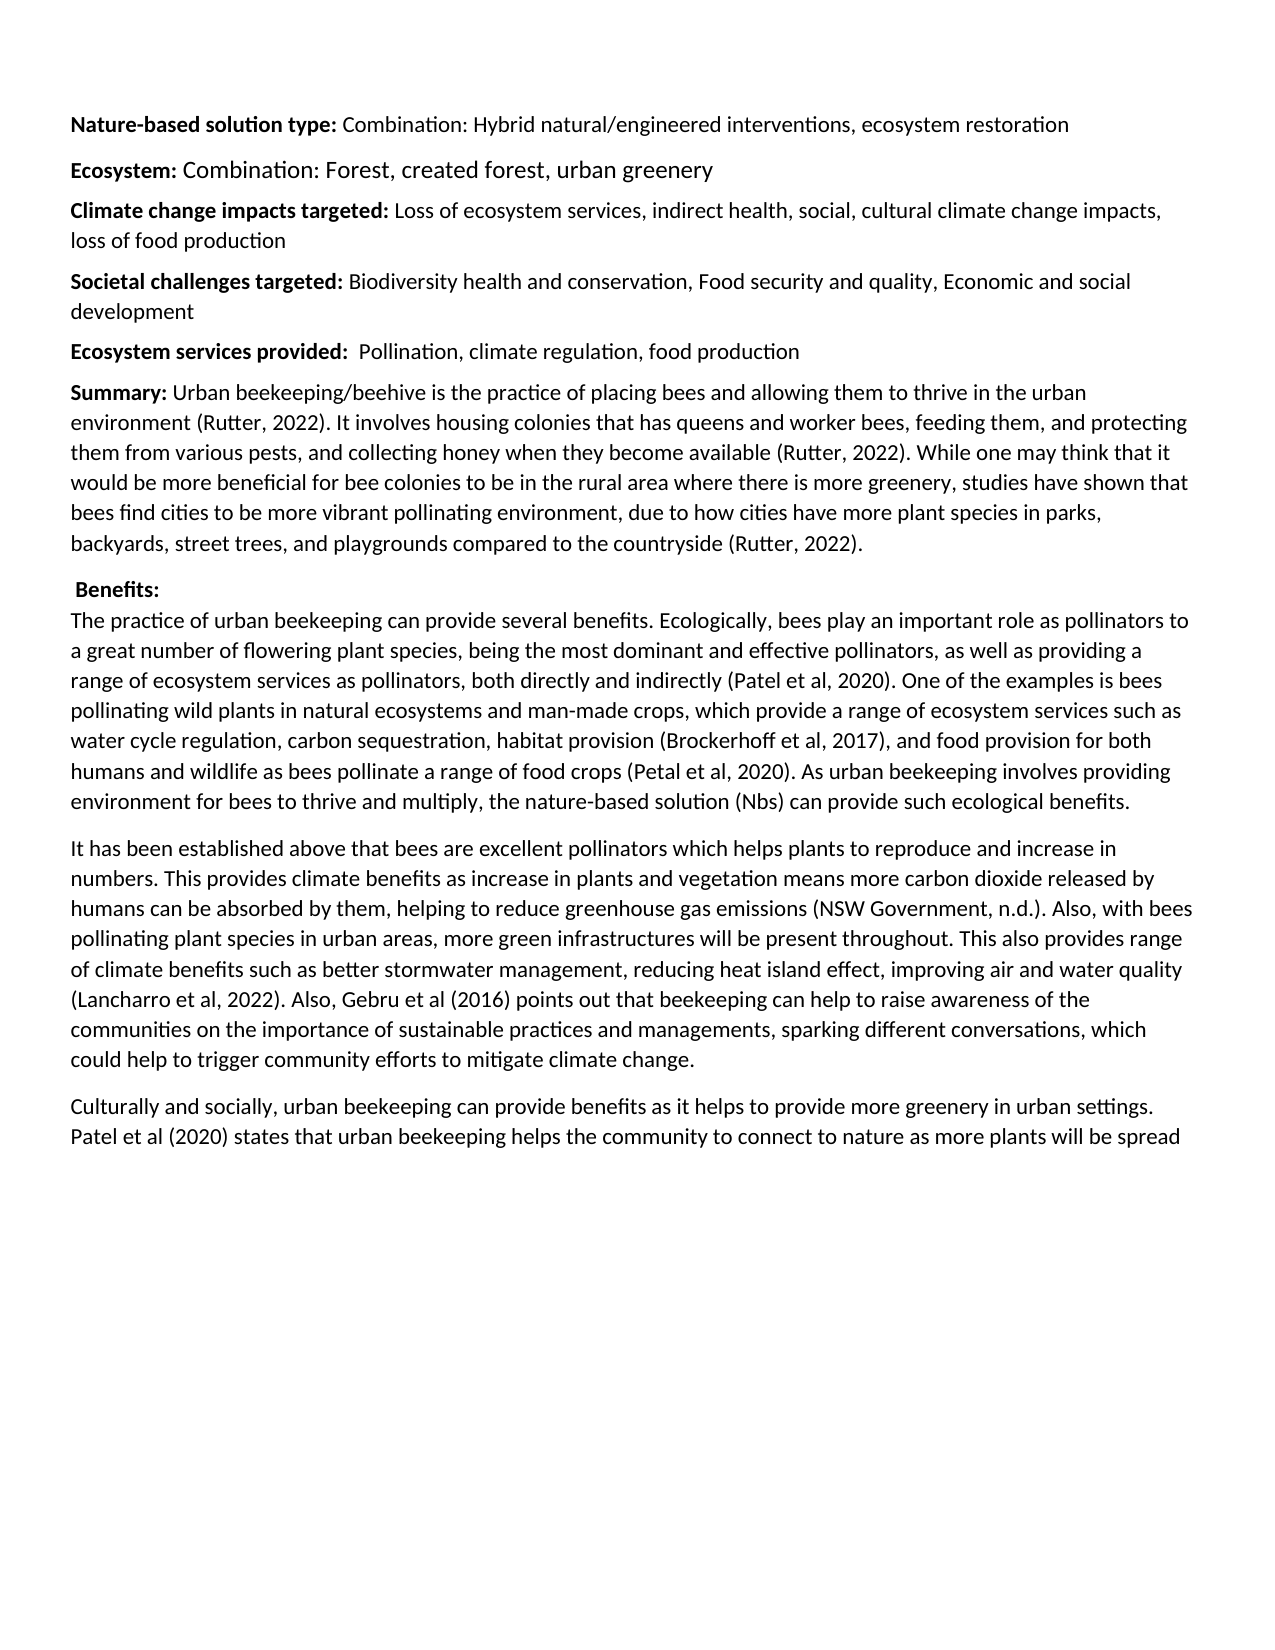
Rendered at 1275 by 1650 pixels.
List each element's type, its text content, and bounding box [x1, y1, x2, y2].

text The practice of urban beekeeping can provide several benefits. Ecologically, bees play an important role as pollinators to a great number of flowering plant species, being the most dominant and effective pollinators, as well as providing a range of ecosystem services as pollinators, both directly and indirectly (Patel et al, 2020). One of the examples is bees pollinating wild plants in natural ecosystems and man-made crops, which provide a range of ecosystem services such as water cycle regulation, carbon sequestration, habitat provision (Brockerhoff et al, 2017), and food provision for both humans and wildlife as bees pollinate a range of food crops (Petal et al, 2020). As urban beekeeping involves providing environment for bees to thrive and multiply, the nature-based solution (Nbs) can provide such ecological benefits. [70, 606, 1199, 815]
text Culturally and socially, urban beekeeping can provide benefits as it helps to provide more greenery in urban settings. Patel et al (2020) states that urban beekeeping helps the community to connect to nature as more plants will be spread throughout the urban area, especially plants that are aesthetically pleasing such as variety of flowers. Economically, urban beekeeping provides benefits as they pollinate crops which helps them to increase in quality and quantity (Patel et al, 2020), and the range of different products that can be gained from beekeeping such as honey and wax gives many people economic benefits (Patel et al, 2020). [70, 1092, 1199, 1151]
text Climate change impacts targeted: Loss of ecosystem services, indirect health, social, cultural climate change impacts, loss of food production [70, 196, 1199, 254]
text Nature-based solution type: Combination: Hybrid natural/engineered interventions, ecosystem restoration [70, 110, 1199, 138]
text Societal challenges targeted: Biodiversity health and conservation, Food security and quality, Economic and social development [70, 267, 1199, 325]
text Ecosystem: Combination: Forest, created forest, urban greenery [70, 155, 1199, 185]
text Summary: Urban beekeeping/beehive is the practice of placing bees and allowing them to thrive in the urban environment (Rutter, 2022). It involves housing colonies that has queens and worker bees, feeding them, and protecting them from various pests, and collecting honey when they become available (Rutter, 2022). While one may think that it would be more beneficial for bee colonies to be in the rural area where there is more greenery, studies have shown that bees find cities to be more vibrant pollinating environment, due to how cities have more plant species in parks, backyards, street trees, and playgrounds compared to the countryside (Rutter, 2022). [70, 378, 1199, 557]
text It has been established above that bees are excellent pollinators which helps plants to reproduce and increase in numbers. This provides climate benefits as increase in plants and vegetation means more carbon dioxide released by humans can be absorbed by them, helping to reduce greenhouse gas emissions (NSW Government, n.d.). Also, with bees pollinating plant species in urban areas, more green infrastructures will be present throughout. This also provides range of climate benefits such as better stormwater management, reducing heat island effect, improving air and water quality (Lancharro et al, 2022). Also, Gebru et al (2016) points out that beekeeping can help to raise awareness of the communities on the importance of sustainable practices and managements, sparking different conversations, which could help to trigger community efforts to mitigate climate change. [70, 834, 1199, 1073]
text Benefits: [75, 576, 1199, 604]
text Ecosystem services provided: Pollination, climate regulation, food production [70, 337, 1199, 365]
